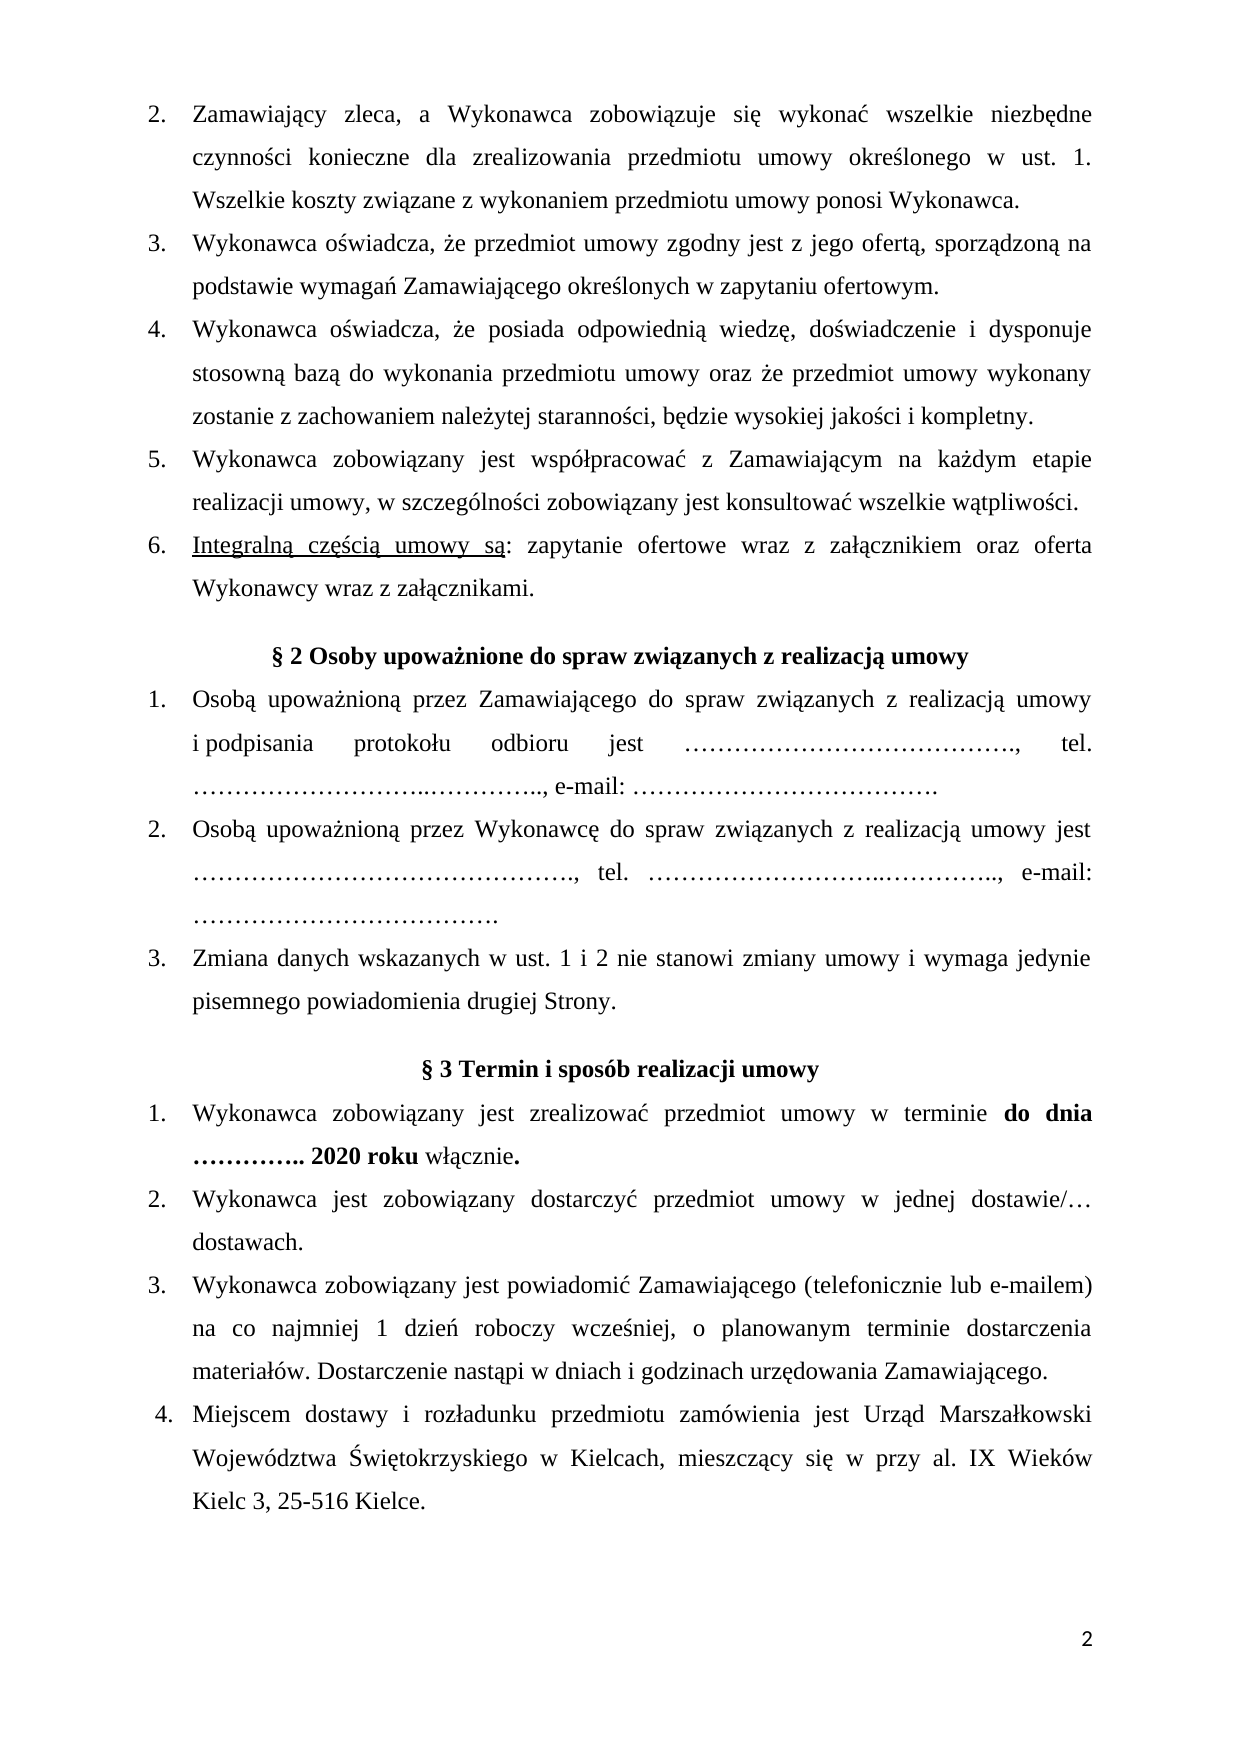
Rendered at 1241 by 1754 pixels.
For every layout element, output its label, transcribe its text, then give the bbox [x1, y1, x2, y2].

list Wykonawca zobowiązany jest współpracować z Zamawiającym na każdym etapie realizacji umowy, w szczególności zobowiązany jest konsultować wszelkie wątpliwości. [148, 444, 1092, 516]
list Integralną częścią umowy są: zapytanie ofertowe wraz z załącznikiem oraz oferta Wykonawcy wraz z załącznikami. [148, 530, 1092, 602]
text § 3 Termin i sposób realizacji umowy [148, 1054, 1092, 1083]
list Osobą upoważnioną przez Wykonawcę do spraw związanych z realizacją umowy jest ………………………………………., tel. ………………………..………….., e-mail: ………………………………. [148, 814, 1092, 929]
list Miejscem dostawy i rozładunku przedmiotu zamówienia jest Urząd Marszałkowski Województwa Świętokrzyskiego w Kielcach, mieszczący się w przy al. IX Wieków Kielc 3, 25-516 Kielce. [154, 1399, 1092, 1514]
list Wykonawca zobowiązany jest powiadomić Zamawiającego (telefonicznie lub e-mailem) na co najmniej 1 dzień roboczy wcześniej, o planowanym terminie dostarczenia materiałów. Dostarczenie nastąpi w dniach i godzinach urzędowania Zamawiającego. [148, 1270, 1092, 1385]
list Zamawiający zleca, a Wykonawca zobowiązuje się wykonać wszelkie niezbędne czynności konieczne dla zrealizowania przedmiotu umowy określonego w ust. 1. Wszelkie koszty związane z wykonaniem przedmiotu umowy ponosi Wykonawca. [148, 99, 1092, 214]
list Osobą upoważnioną przez Zamawiającego do spraw związanych z realizacją umowy i podpisania protokołu odbioru jest …………………………………., tel. ………………………..………….., e-mail: ………………………………. [148, 684, 1092, 799]
list Wykonawca oświadcza, że przedmiot umowy zgodny jest z jego ofertą, sporządzoną na podstawie wymagań Zamawiającego określonych w zapytaniu ofertowym. [148, 228, 1092, 300]
list Wykonawca oświadcza, że posiada odpowiednią wiedzę, doświadczenie i dysponuje stosowną bazą do wykonania przedmiotu umowy oraz że przedmiot umowy wykonany zostanie z zachowaniem należytej staranności, będzie wysokiej jakości i kompletny. [148, 314, 1092, 429]
list Wykonawca zobowiązany jest zrealizować przedmiot umowy w terminie do dnia ………….. 2020 roku włącznie. [148, 1098, 1092, 1169]
text § 2 Osoby upoważnione do spraw związanych z realizacją umowy [148, 641, 1092, 670]
list Zmiana danych wskazanych w ust. 1 i 2 nie stanowi zmiany umowy i wymaga jedynie pisemnego powiadomienia drugiej Strony. [148, 943, 1092, 1015]
list Wykonawca jest zobowiązany dostarczyć przedmiot umowy w jednej dostawie/… dostawach. [148, 1184, 1092, 1256]
